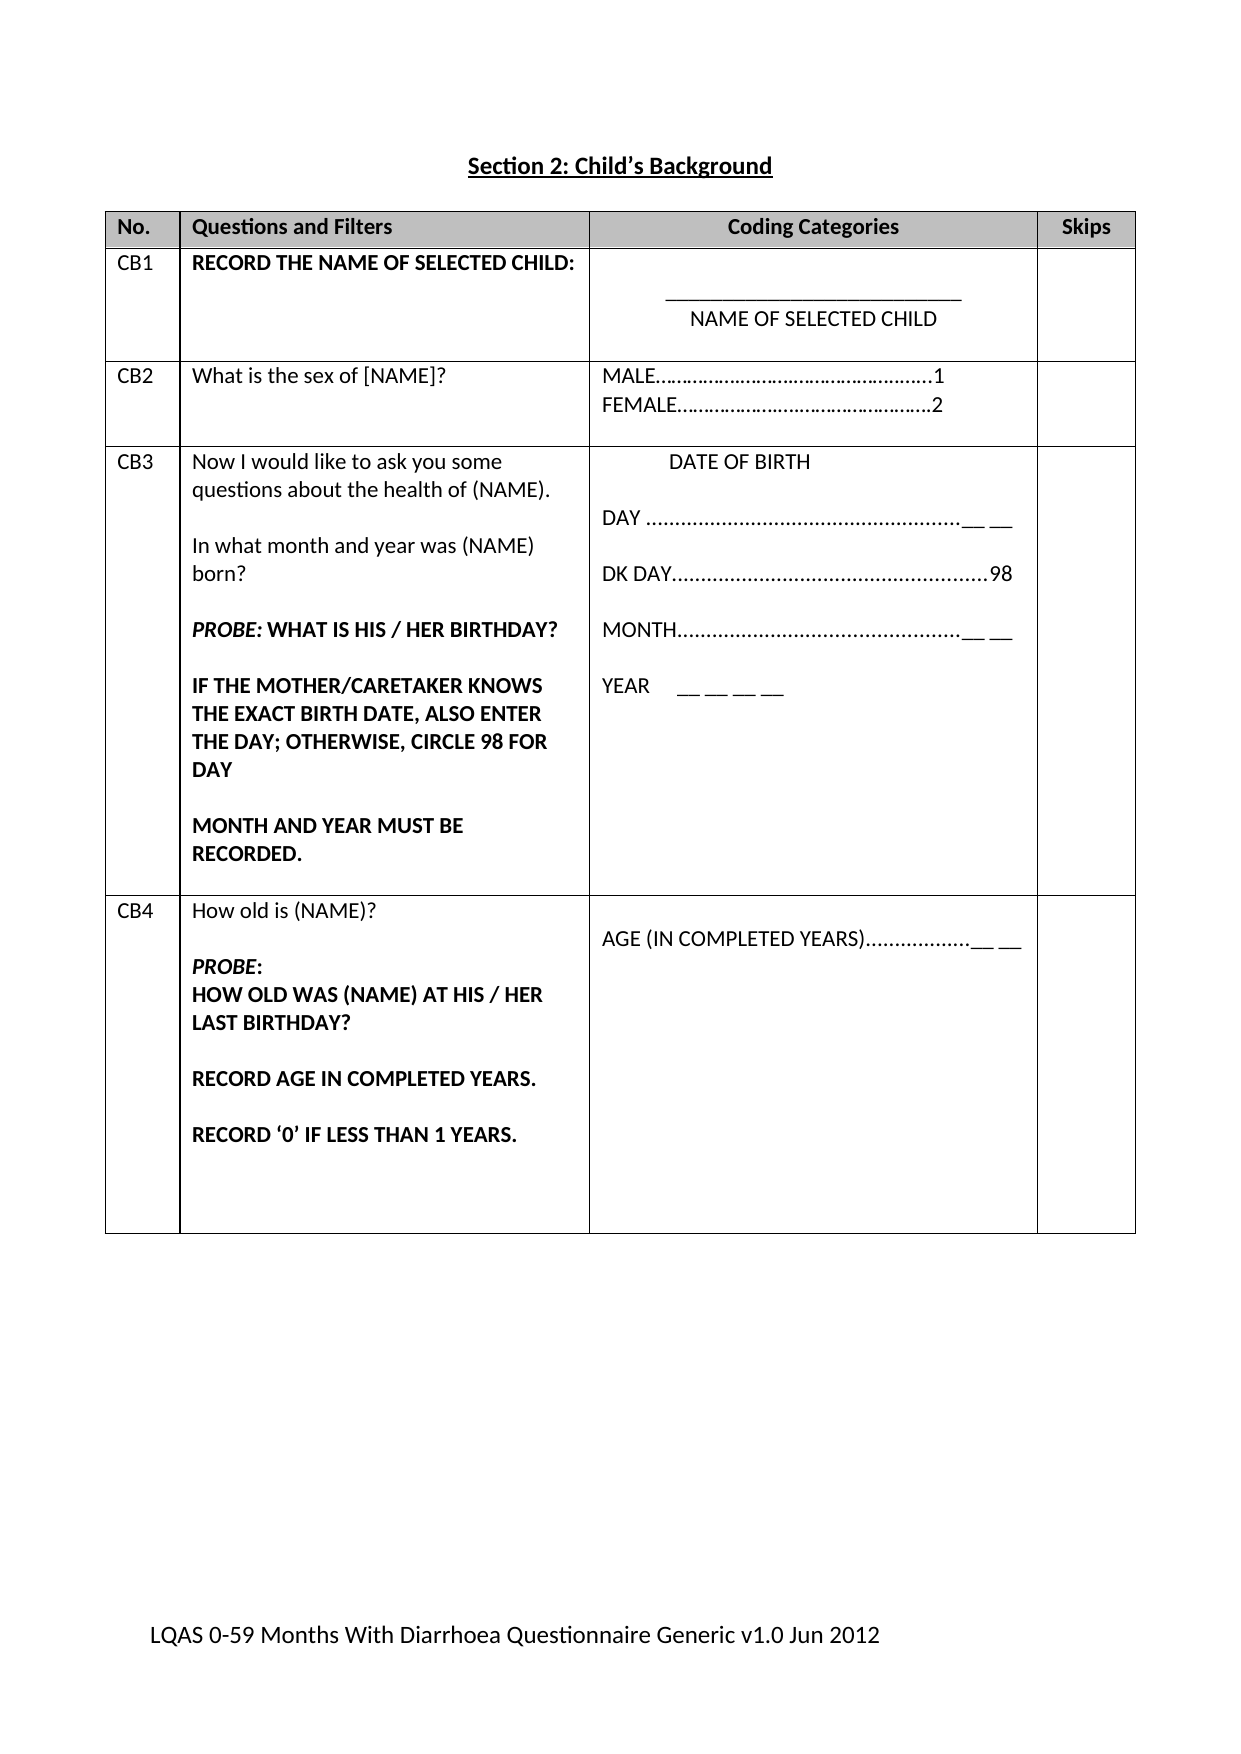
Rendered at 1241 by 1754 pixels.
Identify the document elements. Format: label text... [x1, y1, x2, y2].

table_header Questions and Filters [181, 212, 589, 247]
table_cell CB2 [106, 362, 179, 446]
table_cell How old is (NAME)? PROBE: HOW OLD WAS (NAME) AT HIS / HER LAST BIRTHDAY? RECORD AGE IN COMPLETED YEARS. RECORD ‘0’ IF LESS THAN 1 YEARS. [181, 896, 589, 1232]
table_cell CB1 [106, 249, 179, 361]
table_cell Now I would like to ask you some questions about the health of (NAME). In what month and year was (NAME) born? PROBE: WHAT IS HIS / HER BIRTHDAY? IF THE MOTHER/CARETAKER KNOWS THE EXACT BIRTH DATE, ALSO ENTER THE DAY; OTHERWISE, CIRCLE 98 FOR DAY MONTH AND YEAR MUST BE RECORDED. [181, 447, 589, 895]
table_header Coding Categories [590, 212, 1037, 247]
table_cell __________________________ NAME OF SELECTED CHILD [590, 249, 1037, 361]
text Section 2: Child’s Background [150, 150, 1090, 181]
table_cell AGE (IN COMPLETED YEARS) __ __ [590, 896, 1037, 1232]
table_cell What is the sex of [NAME]? [181, 362, 589, 446]
table_cell CB3 [106, 447, 179, 895]
table_cell [1038, 249, 1135, 361]
table_cell [1038, 896, 1135, 1232]
table_header No. [106, 212, 179, 247]
table_cell DATE OF BIRTH DAY __ __ DK DAY 98 MONTH __ __ YEAR __ __ __ __ [590, 447, 1037, 895]
table_cell MALE…………….……….………………..…...1 FEMALE……………….….…………………….2 [590, 362, 1037, 446]
table_cell [1038, 447, 1135, 895]
table_cell CB4 [106, 896, 179, 1232]
table_header Skips [1038, 212, 1135, 247]
table_cell [1038, 362, 1135, 446]
table_cell RECORD THE NAME OF SELECTED CHILD: [181, 249, 589, 361]
